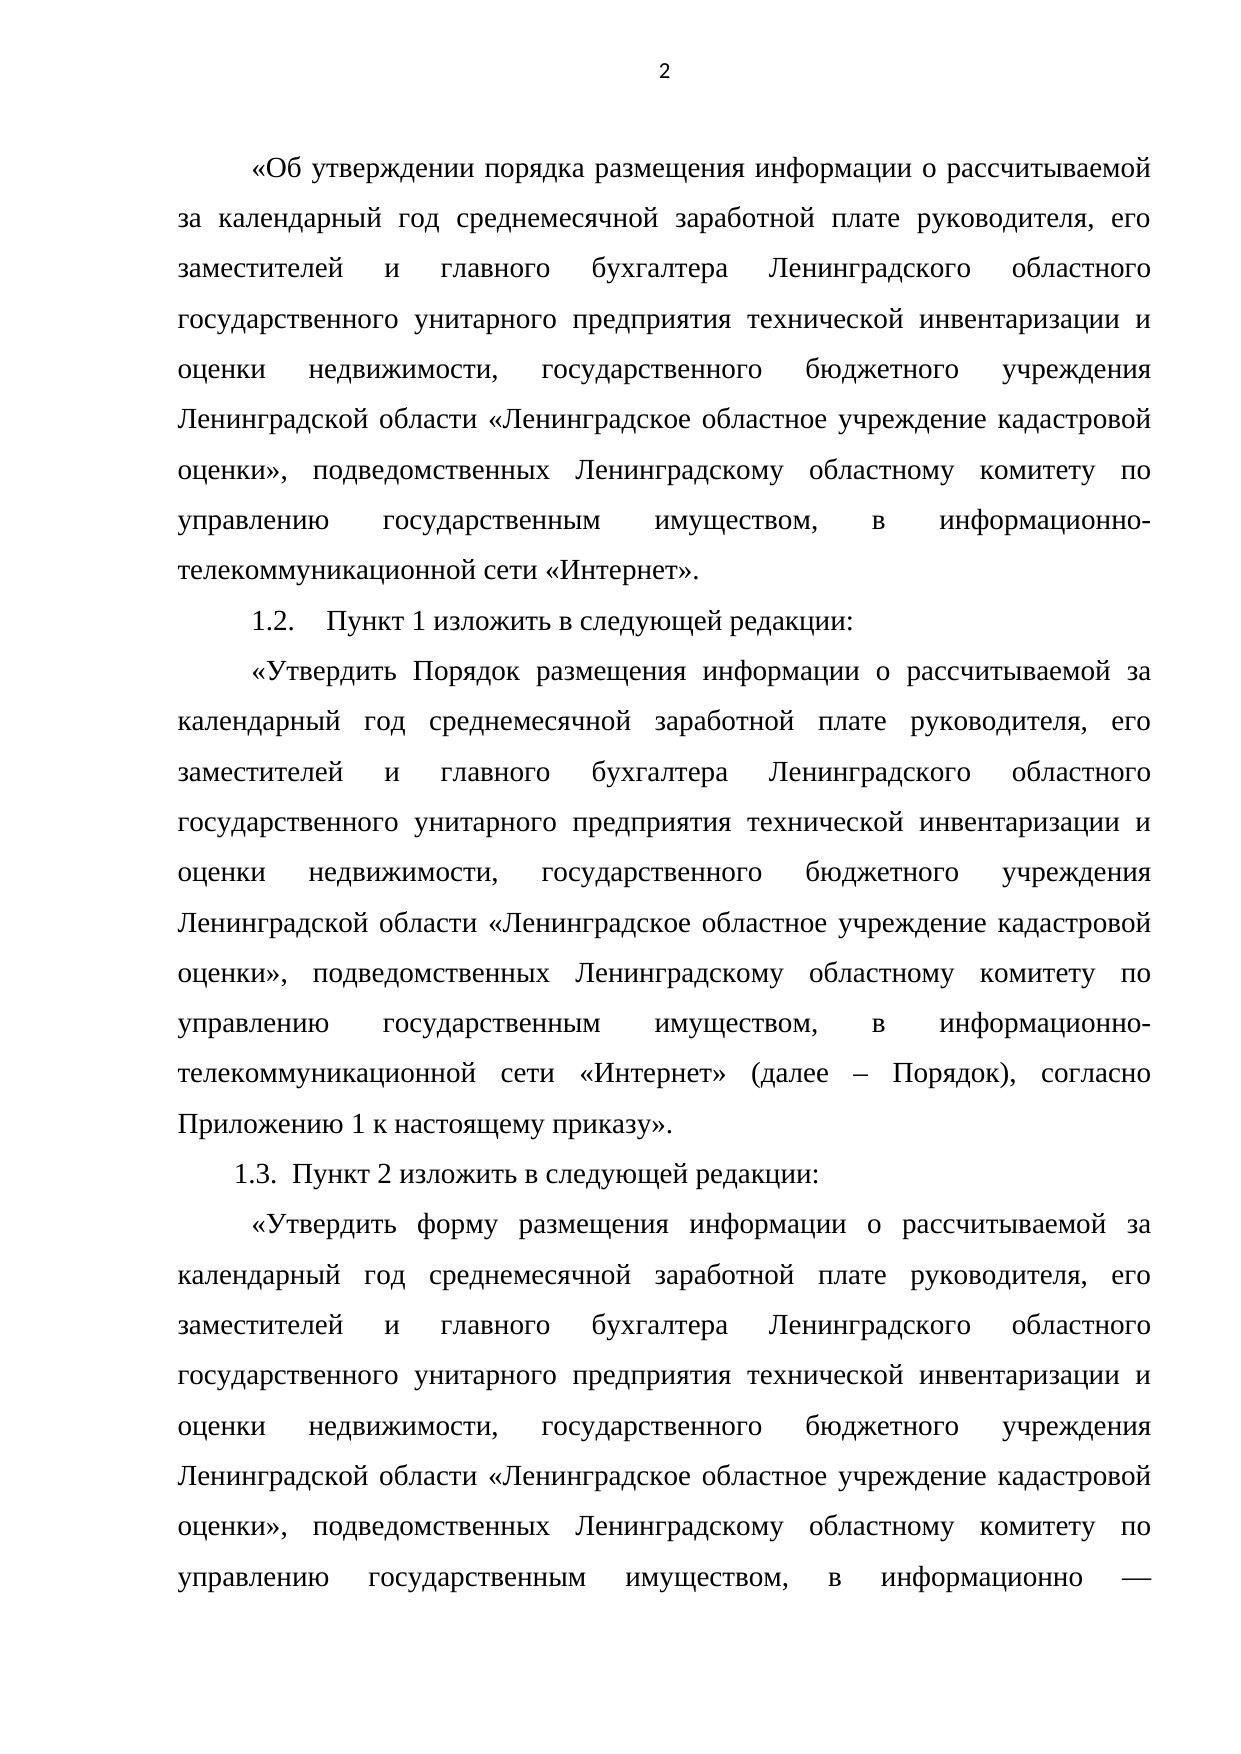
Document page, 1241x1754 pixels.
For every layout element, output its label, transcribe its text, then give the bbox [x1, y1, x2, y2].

list «Об утверждении порядка размещения информации о рассчитываемой за календарный год среднемесячной заработной плате руководителя, его заместителей и главного бухгалтера Ленинградского областного государственного унитарного предприятия технической инвентаризации и оценки недвижимости, государственного бюджетного учреждения Ленинградской области «Ленинградское областное учреждение кадастровой оценки», подведомственных Ленинградскому областному комитету по управлению государственным имуществом, в информационно-телекоммуникационной сети «Интернет». [177, 150, 1152, 586]
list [177, 1207, 1152, 1592]
list Пункт 1 изложить в следующей редакции: [251, 603, 1152, 636]
text 1.3. Пункт 2 изложить в следующей редакции: [233, 1156, 1152, 1190]
list «Утвердить Порядок размещения информации о рассчитываемой за календарный год среднемесячной заработной плате руководителя, его заместителей и главного бухгалтера Ленинградского областного государственного унитарного предприятия технической инвентаризации и оценки недвижимости, государственного бюджетного учреждения Ленинградской области «Ленинградское областное учреждение кадастровой оценки», подведомственных Ленинградскому областному комитету по управлению государственным имуществом, в информационно-телекоммуникационной сети «Интернет» (далее – Порядок), согласно Приложению 1 к настоящему приказу». [177, 653, 1152, 1139]
